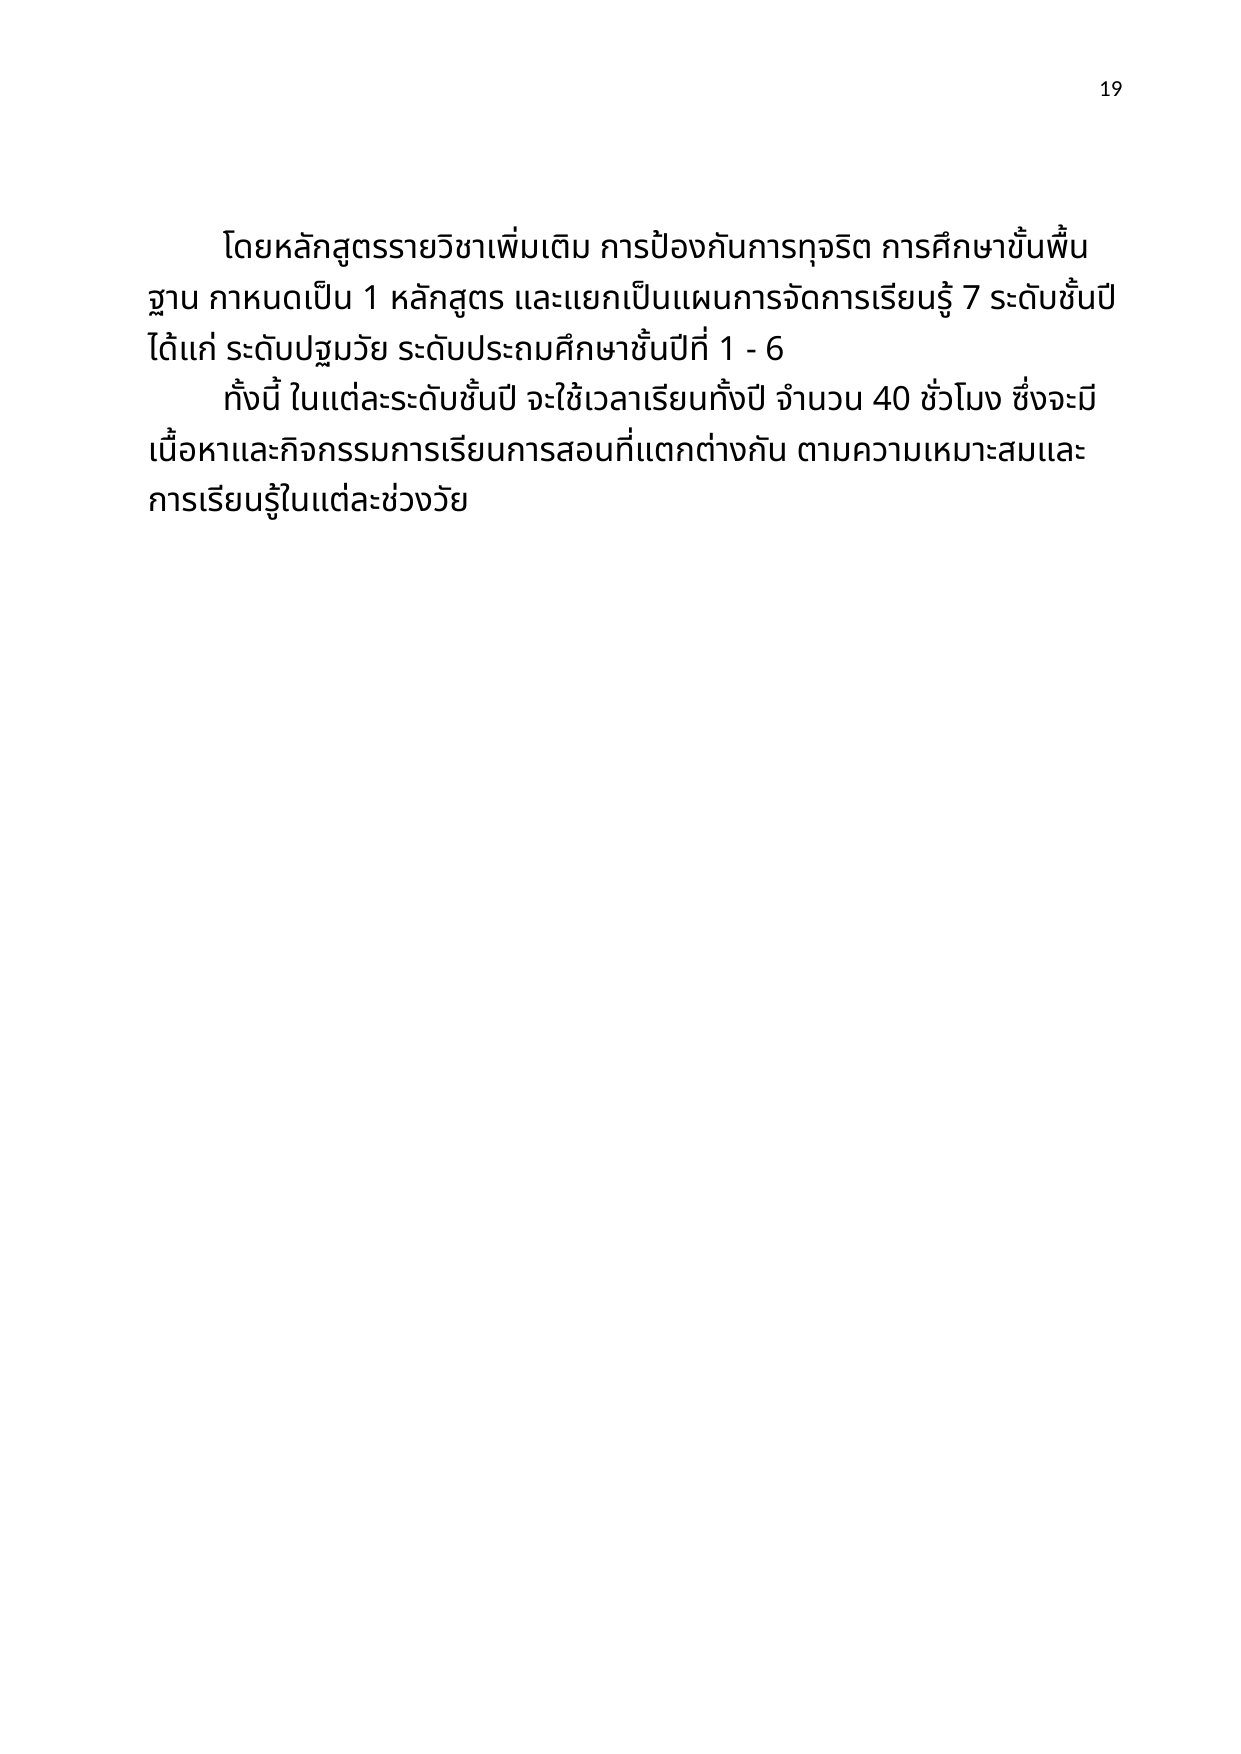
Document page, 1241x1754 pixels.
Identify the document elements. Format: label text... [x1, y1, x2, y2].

text โดยหลักสูตรรายวิชาเพิ่มเติม การป้องกันการทุจริต การศึกษาขั้นพื้นฐาน กาหนดเป็น 1 หลักสูตร และแยกเป็นแผนการจัดการเรียนรู้ 7 ระดับชั้นปี ได้แก่ ระดับปฐมวัย ระดับประถมศึกษาชั้นปีที่ 1 - 6 [148, 223, 1122, 375]
text ทั้งนี้ ในแต่ละระดับชั้นปี จะใช้เวลาเรียนทั้งปี จำนวน 40 ชั่วโมง ซึ่งจะมีเนื้อหาและกิจกรรมการเรียนการสอนที่แตกต่างกัน ตามความเหมาะสมและการเรียนรู้ในแต่ละช่วงวัย [148, 375, 1122, 527]
